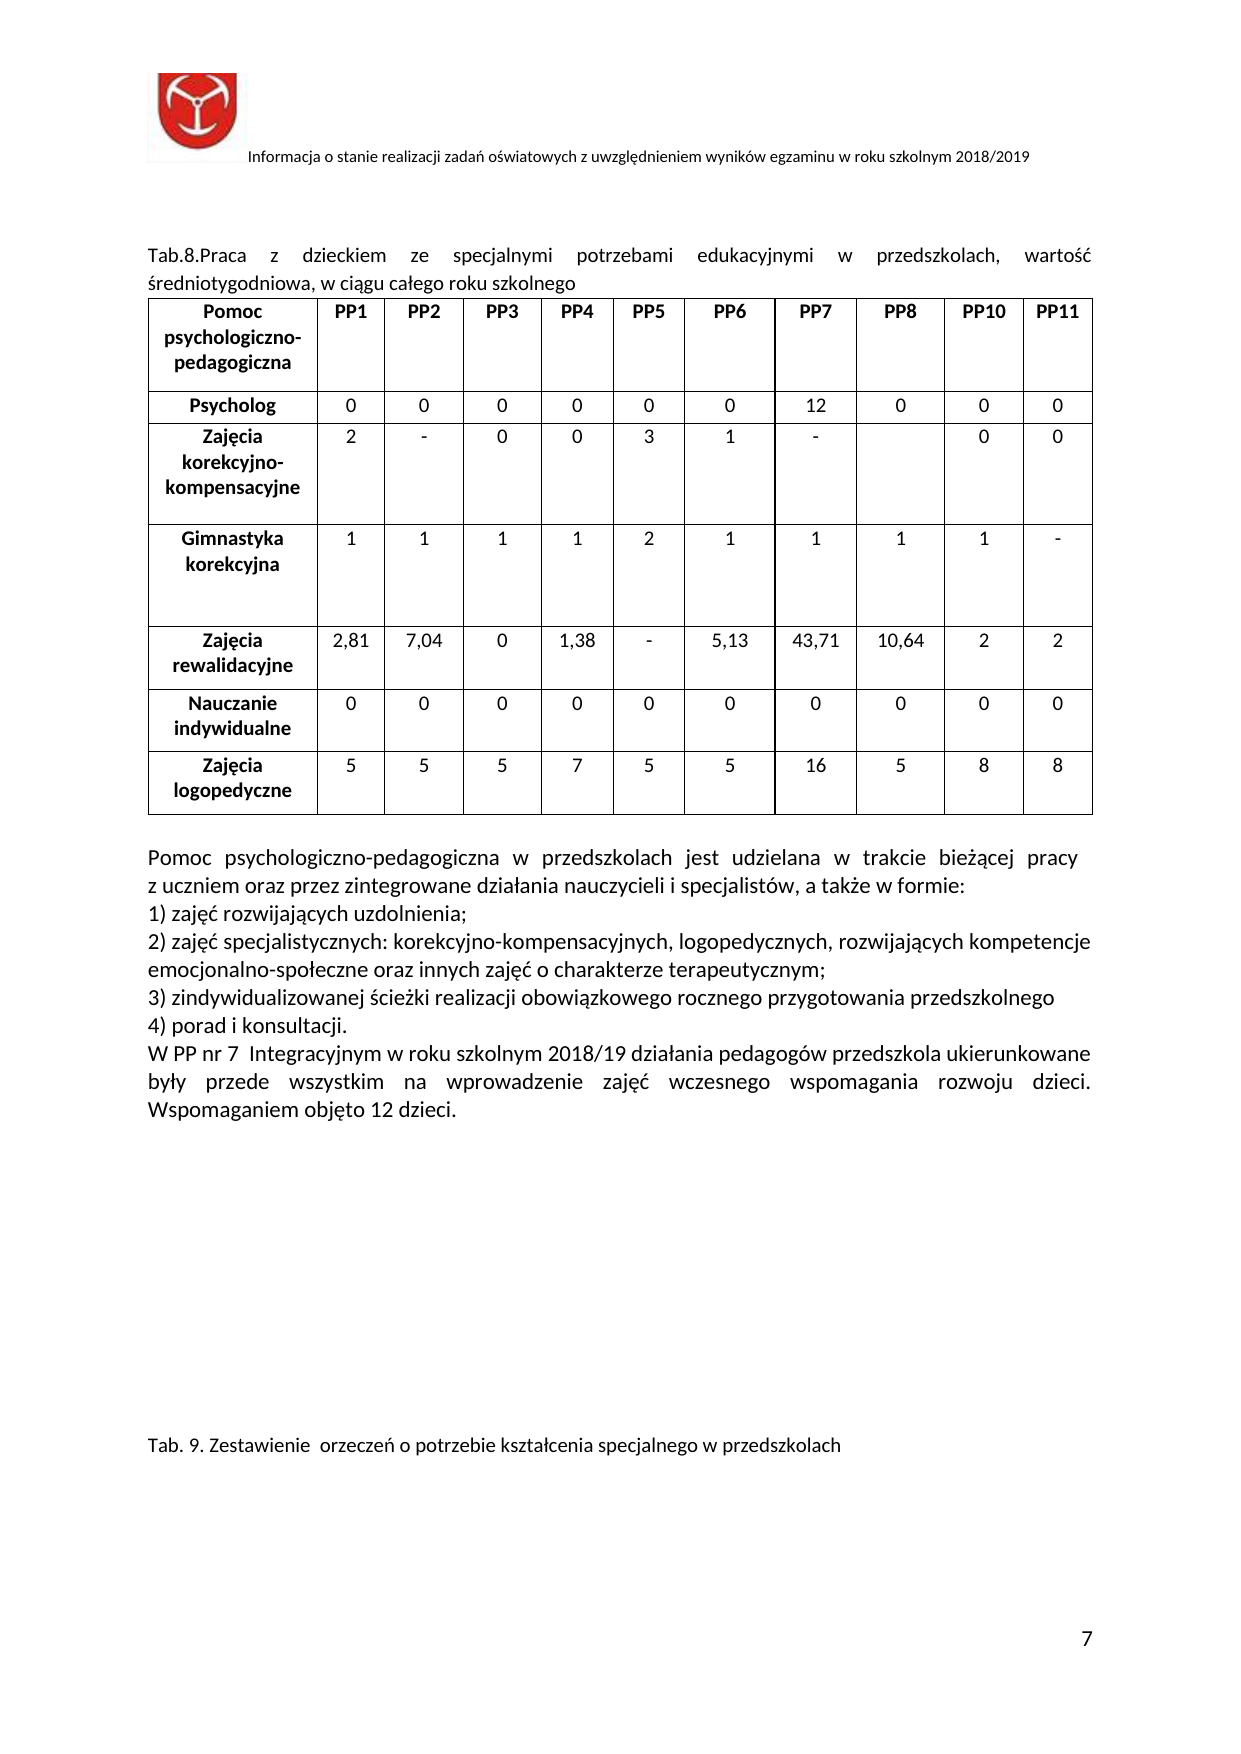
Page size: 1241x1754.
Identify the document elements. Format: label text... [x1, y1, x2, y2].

text 2) zajęć specjalistycznych: korekcyjno-kompensacyjnych, logopedycznych, rozwijających kompetencje emocjonalno-społeczne oraz innych zajęć o charakterze terapeutycznym; [148, 927, 1093, 983]
table_header Pomoc psychologiczno-pedagogiczna [149, 299, 317, 391]
table_cell 1 [542, 525, 613, 626]
table_cell 16 [776, 752, 856, 814]
table_cell 5 [685, 752, 774, 814]
table_cell 0 [464, 392, 541, 422]
table_header PP6 [685, 299, 774, 391]
table_header PP1 [318, 299, 384, 391]
table_cell 2 [614, 525, 684, 626]
table_cell 1,38 [542, 627, 613, 689]
table_cell 0 [1024, 424, 1092, 524]
text W PP nr 7 Integracyjnym w roku szkolnym 2018/19 działania pedagogów przedszkola ukierunkowane były przede wszystkim na wprowadzenie zajęć wczesnego wspomagania rozwoju dzieci. Wspomaganiem objęto 12 dzieci. [148, 1039, 1093, 1123]
table_cell 0 [1024, 392, 1092, 422]
table_cell 7 [542, 752, 613, 814]
table_header PP5 [614, 299, 684, 391]
table_cell 0 [464, 627, 541, 689]
text Tab. 9. Zestawienie orzeczeń o potrzebie kształcenia specjalnego w przedszkolach [148, 1432, 1093, 1458]
table_cell Zajęcia logopedyczne [149, 752, 317, 814]
table_cell 0 [464, 424, 541, 524]
table_cell 0 [318, 392, 384, 422]
table_cell - [385, 424, 463, 524]
table_cell 7,04 [385, 627, 463, 689]
table_cell 0 [542, 690, 613, 751]
table_cell 0 [614, 392, 684, 422]
text 1) zajęć rozwijających uzdolnienia; [148, 899, 1093, 927]
table_cell 1 [464, 525, 541, 626]
table_cell 2 [945, 627, 1023, 689]
table_cell 0 [857, 392, 944, 422]
table_cell 43,71 [776, 627, 856, 689]
table_cell 0 [614, 690, 684, 751]
table_cell 12 [776, 392, 856, 422]
table_header PP2 [385, 299, 463, 391]
table_cell 8 [945, 752, 1023, 814]
table_header PP8 [857, 299, 944, 391]
table_cell 5,13 [685, 627, 774, 689]
table_cell 2 [318, 424, 384, 524]
table_cell - [1024, 525, 1092, 626]
table_cell 0 [464, 690, 541, 751]
table_header PP10 [945, 299, 1023, 391]
table_cell 5 [318, 752, 384, 814]
table_cell 1 [776, 525, 856, 626]
table_cell 0 [776, 690, 856, 751]
table_cell 10,64 [857, 627, 944, 689]
table_cell 1 [857, 525, 944, 626]
table_cell 5 [385, 752, 463, 814]
table_cell 0 [542, 392, 613, 422]
table_cell 0 [945, 424, 1023, 524]
table_cell 0 [857, 690, 944, 751]
table_cell 0 [1024, 690, 1092, 751]
table_cell 1 [685, 525, 774, 626]
table_cell 0 [685, 690, 774, 751]
table_cell 0 [385, 690, 463, 751]
text Tab.8.Praca z dzieckiem ze specjalnymi potrzebami edukacyjnymi w przedszkolach, wartość średniotygodniowa, w ciągu całego roku szkolnego [148, 243, 1093, 295]
table_cell 0 [685, 392, 774, 422]
table_cell Gimnastyka korekcyjna [149, 525, 317, 626]
table_cell Zajęcia korekcyjno-kompensacyjne [149, 424, 317, 524]
text 4) porad i konsultacji. [148, 1011, 1093, 1039]
table_cell 5 [464, 752, 541, 814]
table_cell 5 [857, 752, 944, 814]
table_header PP4 [542, 299, 613, 391]
table_cell [857, 424, 944, 524]
table_cell 3 [614, 424, 684, 524]
table_cell - [614, 627, 684, 689]
text Pomoc psychologiczno-pedagogiczna w przedszkolach jest udzielana w trakcie bieżącej pracy z uczniem oraz przez zintegrowane działania nauczycieli i specjalistów, a także w formie: [148, 843, 1093, 899]
table_cell 2 [1024, 627, 1092, 689]
table_cell 1 [945, 525, 1023, 626]
table_cell Nauczanie indywidualne [149, 690, 317, 751]
table_header PP3 [464, 299, 541, 391]
table_cell 8 [1024, 752, 1092, 814]
table_cell 5 [614, 752, 684, 814]
table_cell 1 [318, 525, 384, 626]
table_cell 0 [542, 424, 613, 524]
picture [147, 73, 248, 163]
table_cell 0 [318, 690, 384, 751]
table_cell 1 [685, 424, 774, 524]
table_cell 2,81 [318, 627, 384, 689]
text 3) zindywidualizowanej ścieżki realizacji obowiązkowego rocznego przygotowania przedszkolnego [148, 983, 1093, 1011]
table_cell 1 [385, 525, 463, 626]
table_cell 0 [945, 690, 1023, 751]
table_cell 0 [945, 392, 1023, 422]
table_header PP7 [776, 299, 856, 391]
table_header PP11 [1024, 299, 1092, 391]
table_cell - [776, 424, 856, 524]
table_cell Zajęcia rewalidacyjne [149, 627, 317, 689]
table_cell Psycholog [149, 392, 317, 422]
table_cell 0 [385, 392, 463, 422]
